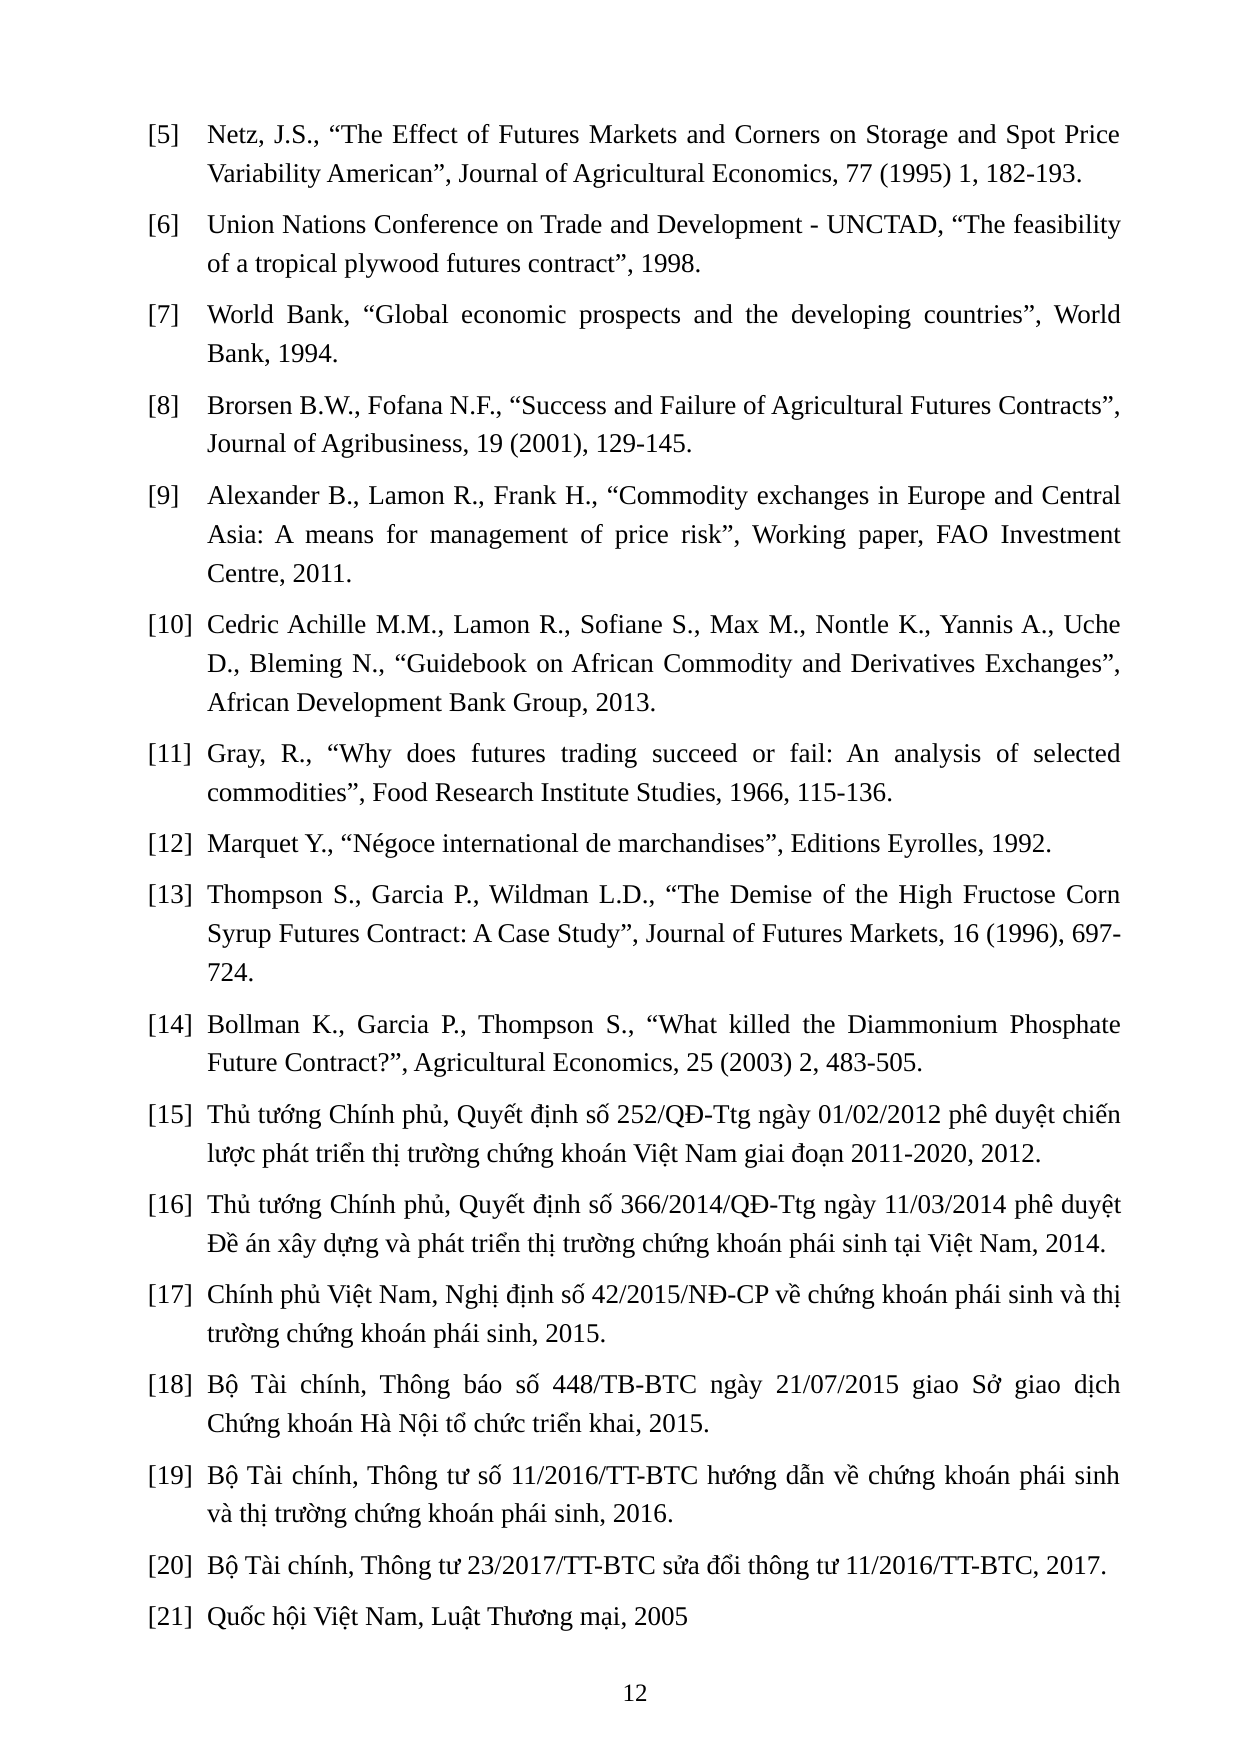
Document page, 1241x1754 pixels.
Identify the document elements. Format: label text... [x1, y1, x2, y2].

subtitle [7] World Bank, “Global economic prospects and the developing countries”, World Bank, 1994. [148, 298, 1122, 368]
subtitle [5] Netz, J.S., “The Effect of Futures Markets and Corners on Storage and Spot Price Variability American”, Journal of Agricultural Economics, 77 (1995) 1, 182-193. [148, 118, 1122, 188]
subtitle [11] Gray, R., “Why does futures trading succeed or fail: An analysis of selected commodities”, Food Research Institute Studies, 1966, 115-136. [148, 737, 1122, 807]
subtitle [8] Brorsen B.W., Fofana N.F., “Success and Failure of Agricultural Futures Contracts”, Journal of Agribusiness, 19 (2001), 129-145. [148, 389, 1122, 459]
subtitle [17] Chính phủ Việt Nam, Nghị định số 42/2015/NĐ-CP về chứng khoán phái sinh và thị trường chứng khoán phái sinh, 2015. [148, 1278, 1122, 1348]
subtitle [12] Marquet Y., “Négoce international de marchandises”, Editions Eyrolles, 1992. [148, 827, 1122, 858]
subtitle [9] Alexander B., Lamon R., Frank H., “Commodity exchanges in Europe and Central Asia: A means for management of price risk”, Working paper, FAO Investment Centre, 2011. [148, 479, 1122, 588]
subtitle [13] Thompson S., Garcia P., Wildman L.D., “The Demise of the High Fructose Corn Syrup Futures Contract: A Case Study”, Journal of Futures Markets, 16 (1996), 697-724. [148, 879, 1122, 987]
subtitle [14] Bollman K., Garcia P., Thompson S., “What killed the Diammonium Phosphate Future Contract?”, Agricultural Economics, 25 (2003) 2, 483-505. [148, 1008, 1122, 1078]
subtitle [18] Bộ Tài chính, Thông báo số 448/TB-BTC ngày 21/07/2015 giao Sở giao dịch Chứng khoán Hà Nội tổ chức triển khai, 2015. [148, 1368, 1122, 1438]
subtitle [21] Quốc hội Việt Nam, Luật Thương mại, 2005 [148, 1600, 1122, 1631]
subtitle [15] Thủ tướng Chính phủ, Quyết định số 252/QĐ-Ttg ngày 01/02/2012 phê duyệt chiến lược phát triển thị trường chứng khoán Việt Nam giai đoạn 2011-2020, 2012. [148, 1098, 1122, 1168]
subtitle [20] Bộ Tài chính, Thông tư 23/2017/TT-BTC sửa đổi thông tư 11/2016/TT-BTC, 2017. [148, 1549, 1122, 1580]
subtitle [10] Cedric Achille M.M., Lamon R., Sofiane S., Max M., Nontle K., Yannis A., Uche D., Bleming N., “Guidebook on African Commodity and Derivatives Exchanges”, African Development Bank Group, 2013. [148, 608, 1122, 717]
subtitle [19] Bộ Tài chính, Thông tư số 11/2016/TT-BTC hướng dẫn về chứng khoán phái sinh và thị trường chứng khoán phái sinh, 2016. [148, 1459, 1122, 1529]
subtitle [16] Thủ tướng Chính phủ, Quyết định số 366/2014/QĐ-Ttg ngày 11/03/2014 phê duyệt Đề án xây dựng và phát triển thị trường chứng khoán phái sinh tại Việt Nam, 2014. [148, 1188, 1122, 1258]
subtitle [6] Union Nations Conference on Trade and Development - UNCTAD, “The feasibility of a tropical plywood futures contract”, 1998. [148, 208, 1122, 278]
